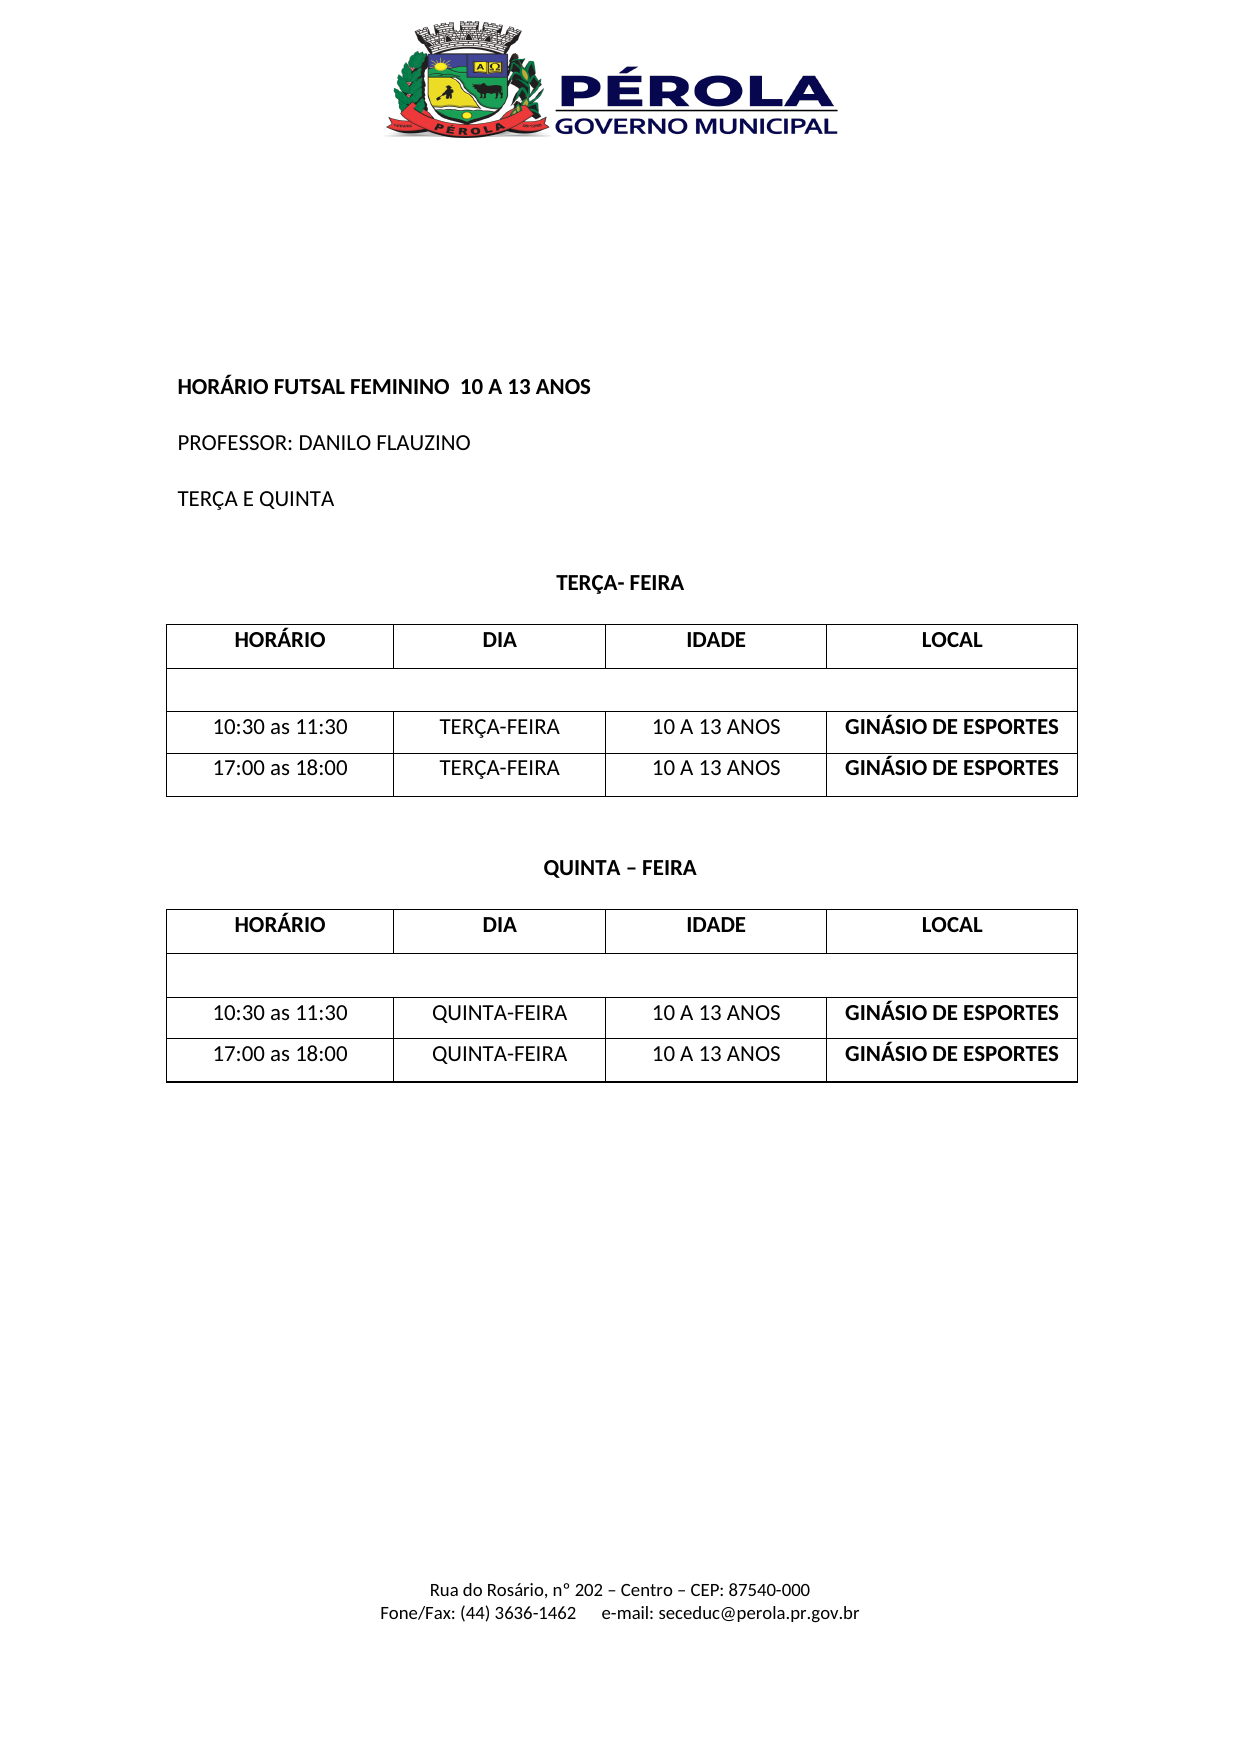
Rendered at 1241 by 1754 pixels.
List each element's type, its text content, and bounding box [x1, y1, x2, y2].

table_cell 10 A 13 ANOS [606, 754, 826, 796]
table_cell 10 A 13 ANOS [606, 1039, 826, 1081]
table_header HORÁRIO [167, 625, 393, 668]
text QUINTA – FEIRA [177, 853, 1063, 881]
table_header DIA [394, 625, 605, 668]
table_header IDADE [606, 625, 826, 668]
table_header DIA [394, 910, 605, 953]
table_cell 10:30 as 11:30 [167, 998, 393, 1038]
text TERÇA E QUINTA [177, 484, 1063, 512]
table_header LOCAL [827, 910, 1077, 953]
table_cell 10:30 as 11:30 [167, 712, 393, 752]
table_cell GINÁSIO DE ESPORTES [827, 998, 1077, 1038]
table_cell TERÇA-FEIRA [394, 754, 605, 796]
text TERÇA- FEIRA [177, 568, 1063, 596]
table_cell TERÇA-FEIRA [394, 712, 605, 752]
table_cell [167, 954, 1077, 997]
table_header LOCAL [827, 625, 1077, 668]
table_cell 10 A 13 ANOS [606, 998, 826, 1038]
table_cell GINÁSIO DE ESPORTES [827, 754, 1077, 796]
table_header HORÁRIO [167, 910, 393, 953]
table_header IDADE [606, 910, 826, 953]
table_cell 17:00 as 18:00 [167, 1039, 393, 1081]
table_cell 10 A 13 ANOS [606, 712, 826, 752]
text PROFESSOR: DANILO FLAUZINO [177, 428, 1063, 456]
table_cell [167, 669, 1077, 711]
picture [382, 21, 838, 138]
table_cell GINÁSIO DE ESPORTES [827, 1039, 1077, 1081]
table_cell QUINTA-FEIRA [394, 998, 605, 1038]
text HORÁRIO FUTSAL FEMININO 10 A 13 ANOS [177, 372, 1063, 400]
table_cell 17:00 as 18:00 [167, 754, 393, 796]
table_cell QUINTA-FEIRA [394, 1039, 605, 1081]
table_cell GINÁSIO DE ESPORTES [827, 712, 1077, 752]
